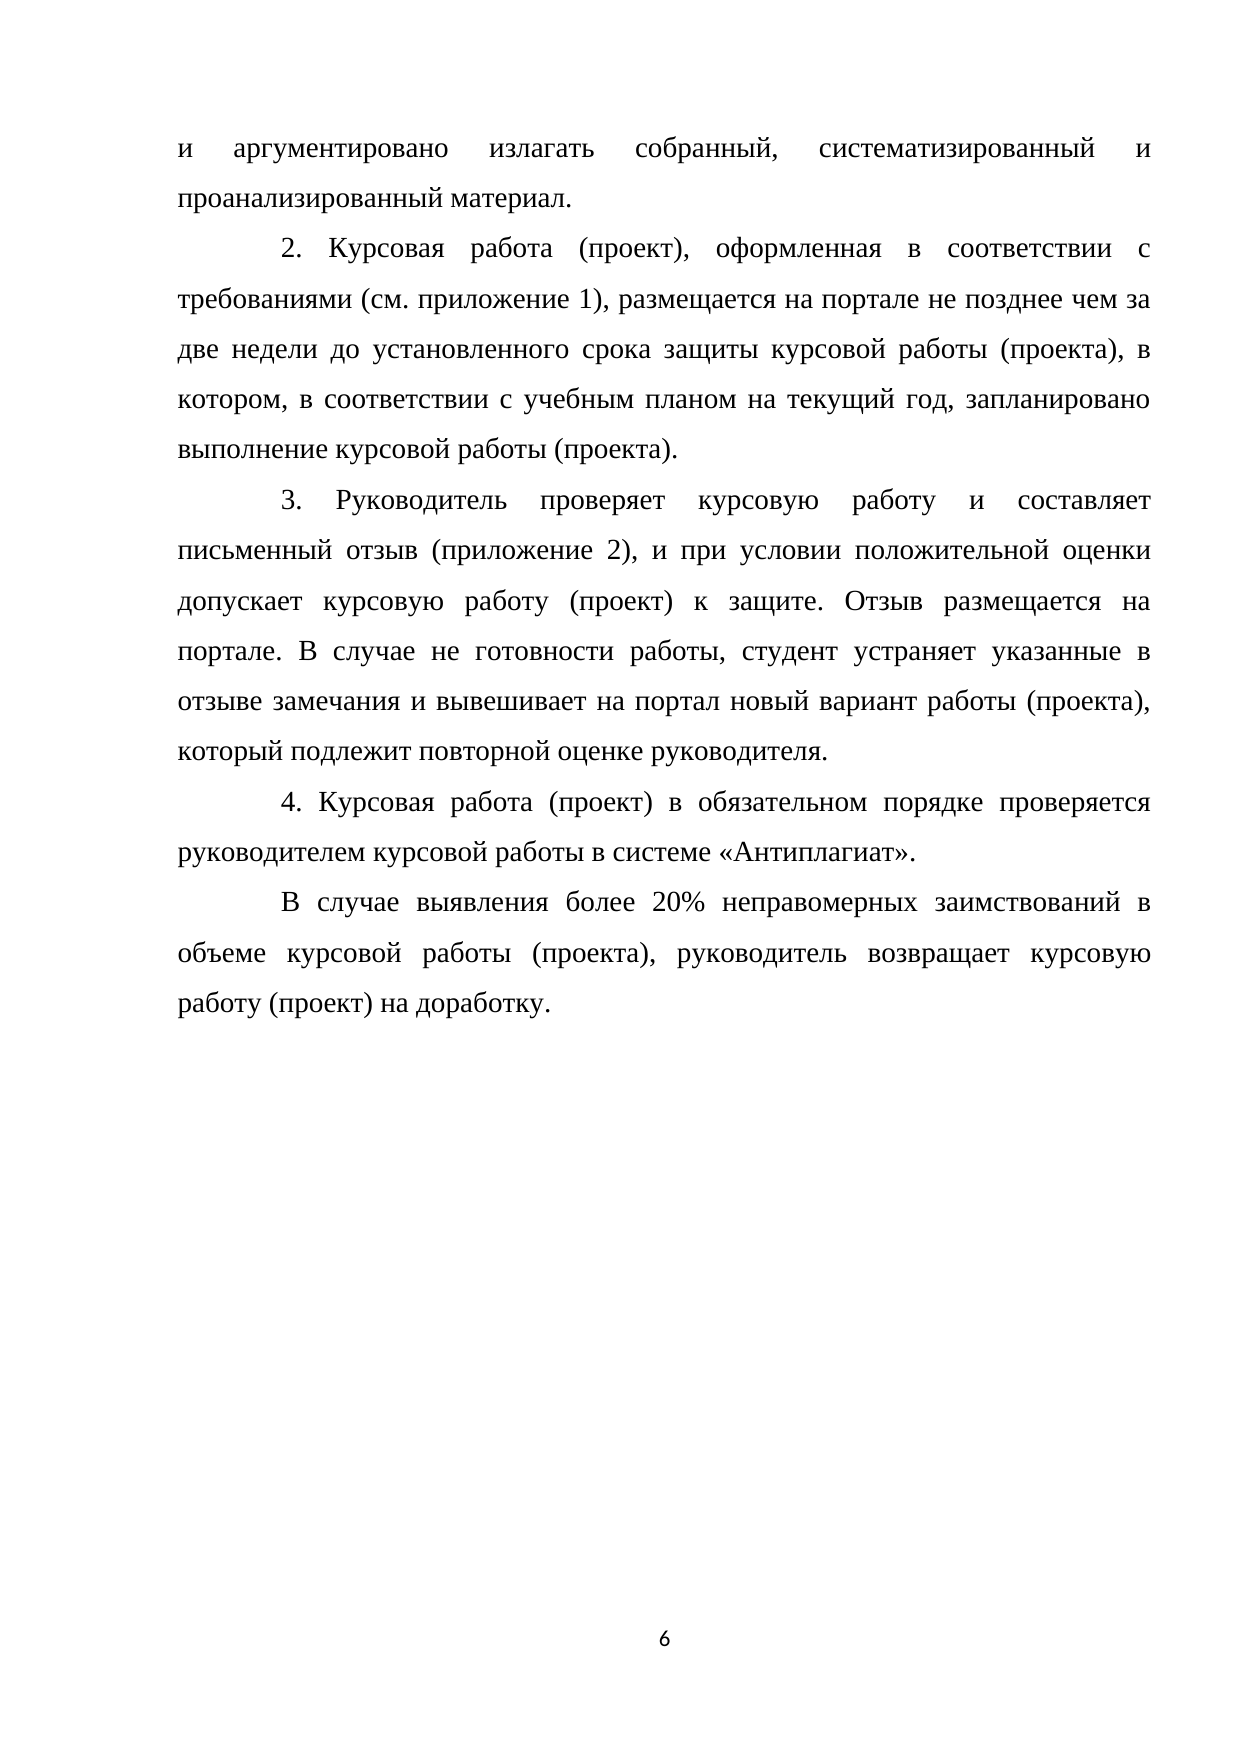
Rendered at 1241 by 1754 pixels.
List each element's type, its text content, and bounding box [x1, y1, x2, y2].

text В случае выявления более 20% неправомерных заимствований в объеме курсовой работы (проекта), руководитель возвращает курсовую работу (проект) на доработку. [177, 884, 1152, 1019]
text 3. Руководитель проверяет курсовую работу и составляет письменный отзыв (приложение 2), и при условии положительной оценки допускает курсовую работу (проект) к защите. Отзыв размещается на портале. В случае не готовности работы, студент устраняет указанные в отзыве замечания и вывешивает на портал новый вариант работы (проекта), который подлежит повторной оценке руководителя. [177, 482, 1152, 767]
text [177, 130, 1152, 214]
text 4. Курсовая работа (проект) в обязательном порядке проверяется руководителем курсовой работы в системе «Антиплагиат». [177, 784, 1152, 868]
text 2. Курсовая работа (проект), оформленная в соответствии с требованиями (см. приложение 1), размещается на портале не позднее чем за две недели до установленного срока защиты курсовой работы (проекта), в котором, в соответствии с учебным планом на текущий год, запланировано выполнение курсовой работы (проекта). [177, 230, 1152, 465]
